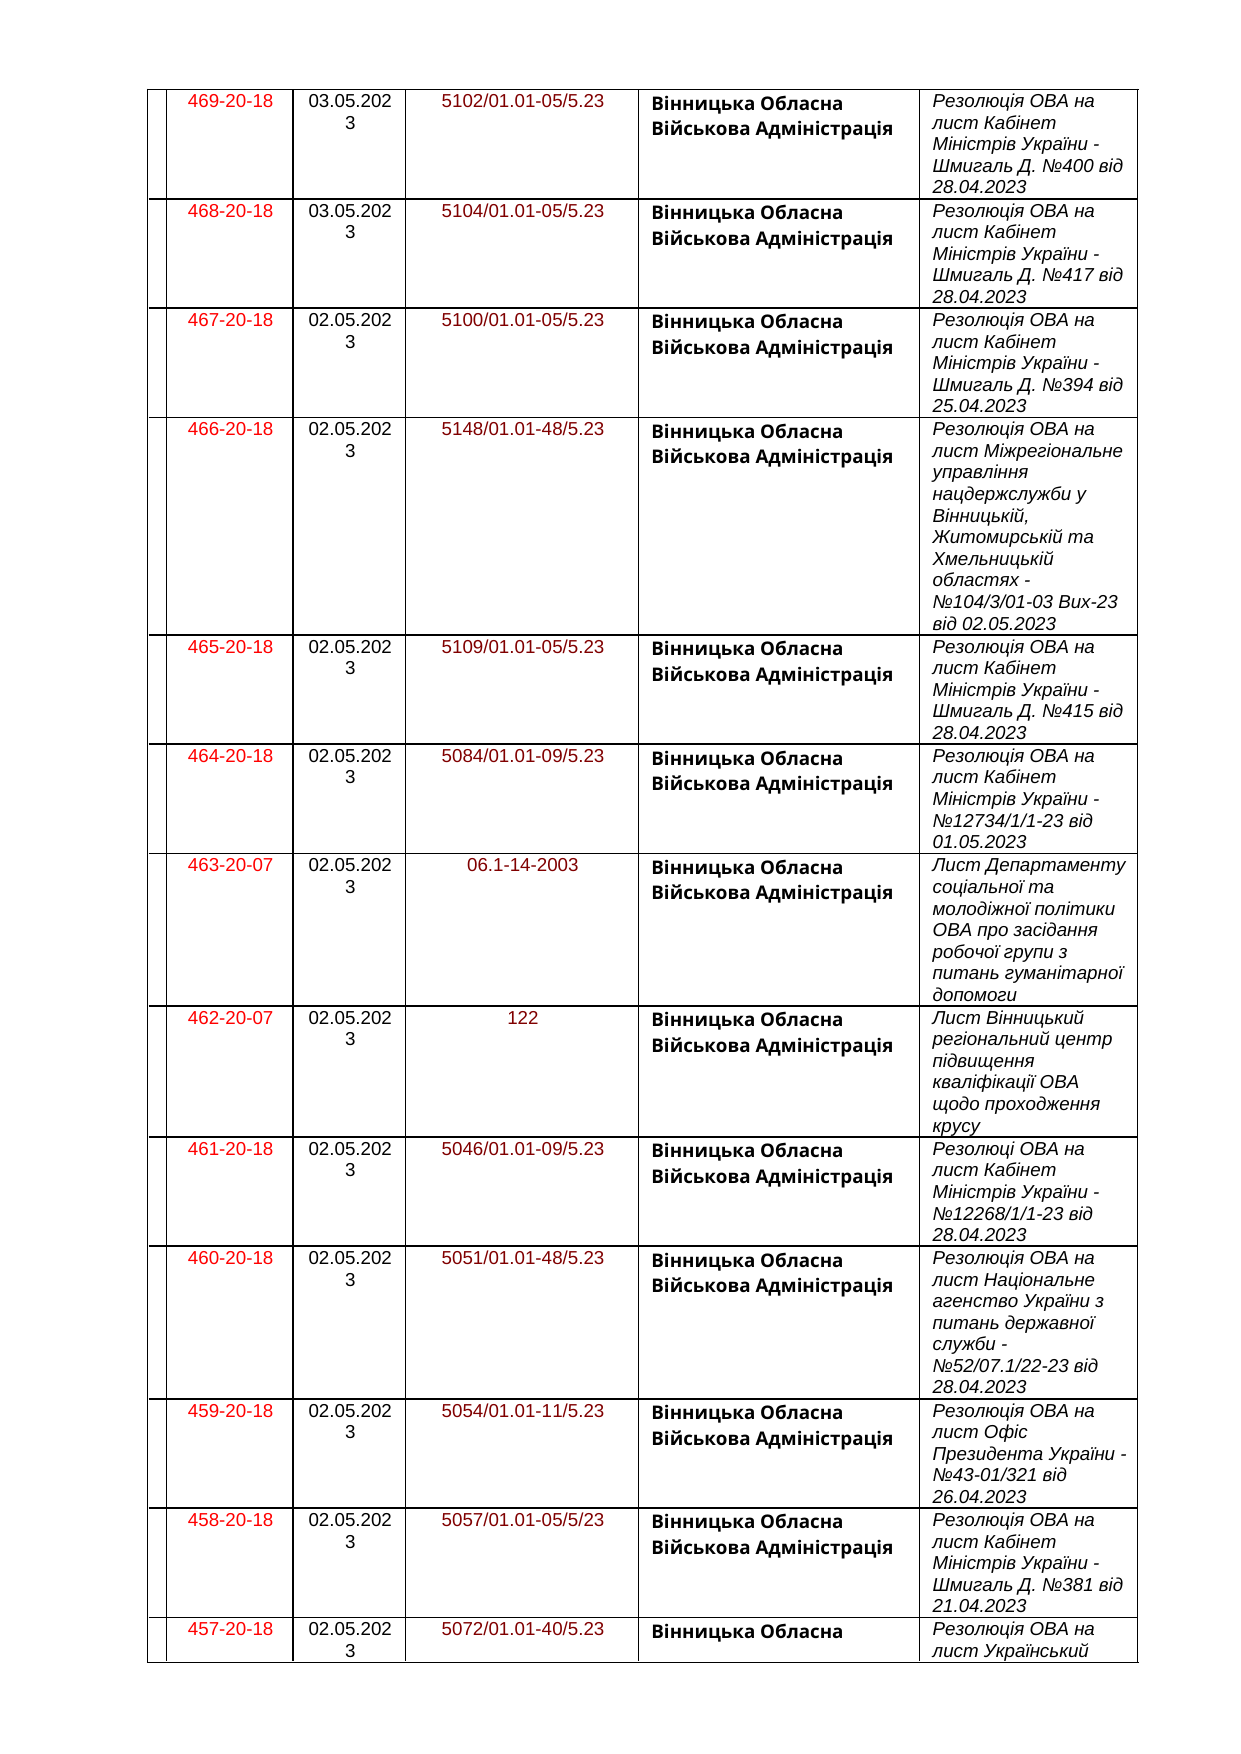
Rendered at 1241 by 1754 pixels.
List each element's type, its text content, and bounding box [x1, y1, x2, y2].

table_cell Резолюція ОВА на лист Кабінет Міністрів України - Шмигаль Д. №400 від 28.04.2023 [920, 90, 1137, 198]
table_cell 02.05.2023 [294, 309, 405, 417]
table_cell 03.05.2023 [294, 90, 405, 198]
table_cell 02.05.2023 [294, 418, 405, 634]
table_cell 5072/01.01-40/5.23 [406, 1618, 638, 1661]
table_cell Резолюція ОВА на лист Кабінет Міністрів України - Шмигаль Д. №381 від 21.04.2023 [920, 1509, 1137, 1617]
table_cell Вінницька Обласна Військова Адміністрація [639, 745, 919, 853]
table_cell 458-20-18 [167, 1509, 292, 1617]
table_cell Вінницька Обласна Військова Адміністрація [639, 854, 919, 1005]
table_cell 5104/01.01-05/5.23 [406, 200, 638, 307]
table_cell Вінницька Обласна Військова Адміністрація [639, 1247, 919, 1398]
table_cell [639, 1509, 919, 1617]
table_cell 465-20-18 [167, 636, 292, 743]
table_cell Вінницька Обласна Військова Адміністрація [639, 309, 919, 417]
table_cell 02.05.2023 [294, 1618, 405, 1661]
table_cell 464-20-18 [167, 745, 292, 853]
table_cell 02.05.2023 [294, 745, 405, 853]
table_cell Резолюція ОВА на лист Кабінет Міністрів України - №12734/1/1-23 від 01.05.2023 [920, 745, 1137, 853]
table_cell 463-20-07 [167, 854, 292, 1005]
table_cell 460-20-18 [167, 1247, 292, 1398]
table_cell 5046/01.01-09/5.23 [406, 1138, 638, 1245]
table_cell [148, 1137, 166, 1245]
table_cell [148, 1006, 166, 1136]
table_cell 5100/01.01-05/5.23 [406, 309, 638, 417]
table_cell [148, 635, 166, 743]
table_cell 02.05.2023 [294, 1247, 405, 1398]
table_cell Резолюція ОВА на лист Кабінет Міністрів України - Шмигаль Д. №394 від 25.04.2023 [920, 309, 1137, 417]
table_cell Вінницька Обласна Військова Адміністрація [639, 200, 919, 307]
table_cell Лист Департаменту соціальної та молодіжної політики ОВА про засідання робочої групи з питань гуманітарної допомоги [920, 854, 1137, 1005]
table_cell Вінницька Обласна Військова Адміністрація [639, 1007, 919, 1136]
table_cell [148, 1618, 166, 1661]
table_cell 468-20-18 [167, 200, 292, 307]
table_cell Вінницька Обласна Військова Адміністрація [639, 1138, 919, 1245]
table_cell 461-20-18 [167, 1138, 292, 1245]
table_cell 122 [406, 1007, 638, 1136]
table_cell 5102/01.01-05/5.23 [406, 90, 638, 198]
table_cell 02.05.2023 [294, 636, 405, 743]
table_cell 02.05.2023 [294, 1138, 405, 1245]
table_cell 457-20-18 [167, 1618, 292, 1661]
table_cell [148, 744, 166, 853]
table_cell 02.05.2023 [294, 1509, 405, 1617]
table_cell 02.05.2023 [294, 854, 405, 1005]
table_cell 5084/01.01-09/5.23 [406, 745, 638, 853]
table_cell [148, 418, 166, 634]
table_cell 03.05.2023 [294, 200, 405, 307]
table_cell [639, 1618, 919, 1661]
table_cell 02.05.2023 [294, 1400, 405, 1507]
table_cell 5109/01.01-05/5.23 [406, 636, 638, 743]
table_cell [920, 1618, 1137, 1661]
table_cell Лист Вінницький регіональний центр підвищення кваліфікації ОВА щодо проходження крусу [920, 1007, 1137, 1136]
table_cell 06.1-14-2003 [406, 854, 638, 1005]
table_cell 459-20-18 [167, 1400, 292, 1507]
table_cell [148, 1508, 166, 1617]
table_cell [148, 854, 166, 1005]
table_cell Резолюція ОВА на лист Кабінет Міністрів України - Шмигаль Д. №417 від 28.04.2023 [920, 200, 1137, 307]
table_cell Вінницька Обласна Військова Адміністрація [639, 1400, 919, 1507]
table_cell Резолюція ОВА на лист Міжрегіональне управління нацдержслужби у Вінницькій, Житомирській та Хмельницькій областях - №104/3/01-03 Вих-23 від 02.05.2023 [920, 418, 1137, 634]
table_cell 5051/01.01-48/5.23 [406, 1247, 638, 1398]
table_cell [148, 1399, 166, 1507]
table_cell 469-20-18 [167, 90, 292, 198]
table_cell Вінницька Обласна Військова Адміністрація [639, 636, 919, 743]
table_cell [148, 308, 166, 417]
table_cell 462-20-07 [167, 1007, 292, 1136]
table_cell 02.05.2023 [294, 1007, 405, 1136]
table_cell Резолюція ОВА на лист Кабінет Міністрів України - Шмигаль Д. №415 від 28.04.2023 [920, 636, 1137, 743]
table_cell Резолюція ОВА на лист Офіс Президента України - №43-01/321 від 26.04.2023 [920, 1400, 1137, 1507]
table_cell Резолюція ОВА на лист Національне агенство України з питань державної служби - №52/07.1/22-23 від 28.04.2023 [920, 1247, 1137, 1398]
table_cell [148, 90, 166, 198]
table_cell Резолюці ОВА на лист Кабінет Міністрів України - №12268/1/1-23 від 28.04.2023 [920, 1138, 1137, 1245]
table_cell 5148/01.01-48/5.23 [406, 418, 638, 634]
table_cell [148, 1246, 166, 1398]
table_cell 467-20-18 [167, 309, 292, 417]
table_cell 5054/01.01-11/5.23 [406, 1400, 638, 1507]
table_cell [639, 90, 919, 198]
table_cell [148, 199, 166, 307]
table_cell 5057/01.01-05/5/23 [406, 1509, 638, 1617]
table_cell Вінницька Обласна Військова Адміністрація [639, 418, 919, 634]
table_cell 466-20-18 [167, 418, 292, 634]
